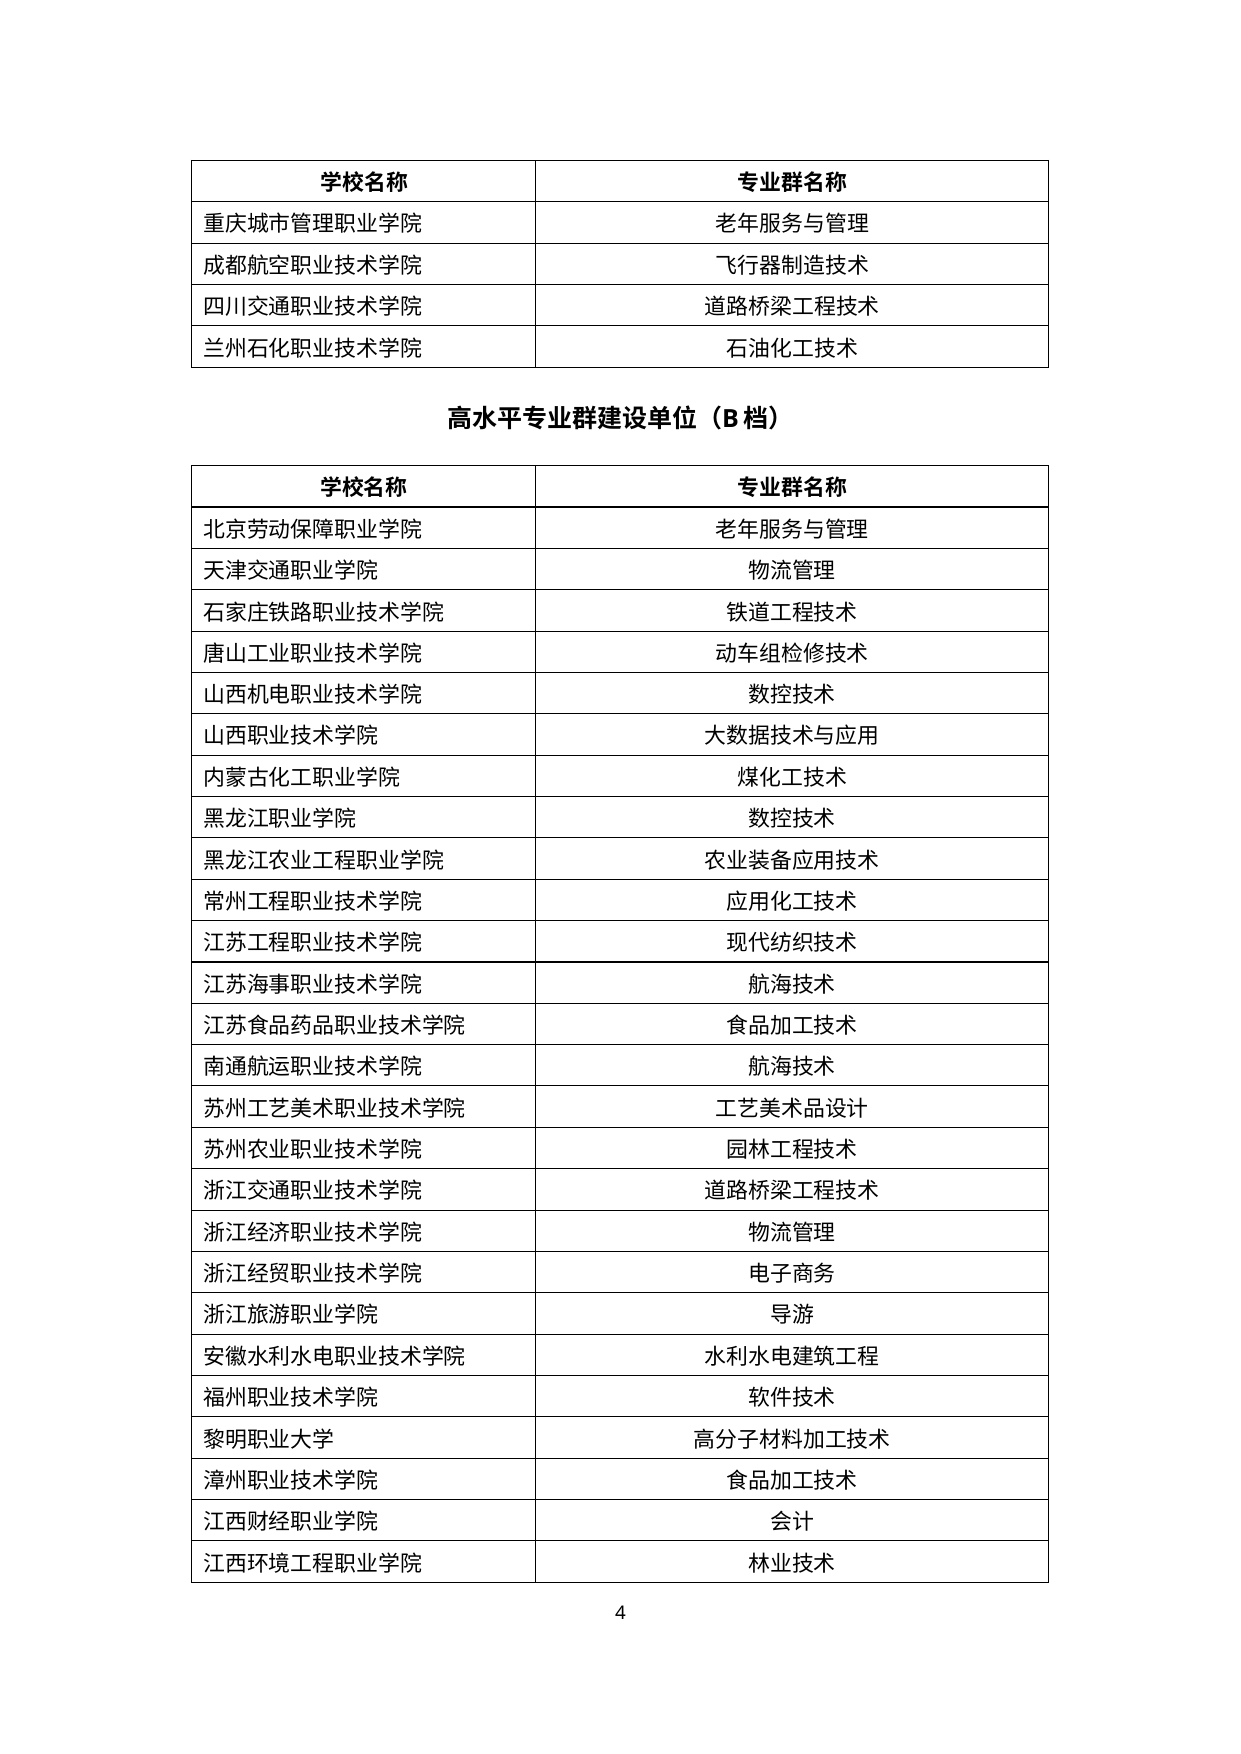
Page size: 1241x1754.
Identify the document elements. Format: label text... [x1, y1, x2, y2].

table_cell 浙江交通职业技术学院 [192, 1169, 535, 1209]
table_cell 食品加工技术 [536, 1459, 1048, 1499]
table_cell 动车组检修技术 [536, 632, 1048, 672]
table_cell 黑龙江农业工程职业学院 [192, 838, 535, 879]
table_cell 电子商务 [536, 1252, 1048, 1292]
table_cell 食品加工技术 [536, 1004, 1048, 1044]
table_header 专业群名称 [536, 161, 1048, 201]
table_cell 浙江经济职业技术学院 [192, 1211, 535, 1251]
table_cell 道路桥梁工程技术 [536, 285, 1048, 325]
table_cell 航海技术 [536, 1045, 1048, 1085]
table_cell 工艺美术品设计 [536, 1086, 1048, 1127]
table_cell 北京劳动保障职业学院 [192, 508, 535, 548]
table_cell 农业装备应用技术 [536, 838, 1048, 879]
table_cell 苏州农业职业技术学院 [192, 1128, 535, 1168]
text 高水平专业群建设单位（B档） [187, 384, 1053, 449]
table_cell 江西财经职业学院 [192, 1500, 535, 1540]
table_cell 物流管理 [536, 1211, 1048, 1251]
table_cell 数控技术 [536, 797, 1048, 837]
table_cell 数控技术 [536, 673, 1048, 713]
table_cell 浙江旅游职业学院 [192, 1293, 535, 1333]
table_cell 煤化工技术 [536, 756, 1048, 796]
table_cell 唐山工业职业技术学院 [192, 632, 535, 672]
table_cell 高分子材料加工技术 [536, 1417, 1048, 1458]
table_cell 林业技术 [536, 1541, 1048, 1582]
table_cell 会计 [536, 1500, 1048, 1540]
table_cell 重庆城市管理职业学院 [192, 202, 535, 242]
table_cell 江西环境工程职业学院 [192, 1541, 535, 1582]
table_cell 导游 [536, 1293, 1048, 1333]
table_cell 南通航运职业技术学院 [192, 1045, 535, 1085]
table_cell 黑龙江职业学院 [192, 797, 535, 837]
table_cell 石油化工技术 [536, 326, 1048, 367]
table_cell 软件技术 [536, 1376, 1048, 1416]
table_header 专业群名称 [536, 466, 1048, 506]
table_cell 石家庄铁路职业技术学院 [192, 590, 535, 631]
table_cell 水利水电建筑工程 [536, 1335, 1048, 1375]
table_cell 安徽水利水电职业技术学院 [192, 1335, 535, 1375]
table_cell 江苏食品药品职业技术学院 [192, 1004, 535, 1044]
table_cell 漳州职业技术学院 [192, 1459, 535, 1499]
table_cell 大数据技术与应用 [536, 714, 1048, 754]
table_cell 四川交通职业技术学院 [192, 285, 535, 325]
table_cell 浙江经贸职业技术学院 [192, 1252, 535, 1292]
table_cell 铁道工程技术 [536, 590, 1048, 631]
table_cell 天津交通职业学院 [192, 549, 535, 589]
table_cell 山西机电职业技术学院 [192, 673, 535, 713]
table_cell 道路桥梁工程技术 [536, 1169, 1048, 1209]
table_cell 常州工程职业技术学院 [192, 880, 535, 920]
table_cell 成都航空职业技术学院 [192, 244, 535, 284]
table_cell 山西职业技术学院 [192, 714, 535, 754]
table_cell 苏州工艺美术职业技术学院 [192, 1086, 535, 1127]
table_cell 老年服务与管理 [536, 202, 1048, 242]
table_cell 应用化工技术 [536, 880, 1048, 920]
table_cell 现代纺织技术 [536, 921, 1048, 961]
table_cell 江苏工程职业技术学院 [192, 921, 535, 961]
table_cell 物流管理 [536, 549, 1048, 589]
table_cell 内蒙古化工职业学院 [192, 756, 535, 796]
table_header 学校名称 [192, 161, 535, 201]
table_header 学校名称 [192, 466, 535, 506]
table_cell 福州职业技术学院 [192, 1376, 535, 1416]
table_cell 黎明职业大学 [192, 1417, 535, 1458]
table_cell 江苏海事职业技术学院 [192, 963, 535, 1003]
table_cell 兰州石化职业技术学院 [192, 326, 535, 367]
table_cell 飞行器制造技术 [536, 244, 1048, 284]
table_cell 园林工程技术 [536, 1128, 1048, 1168]
table_cell 航海技术 [536, 963, 1048, 1003]
table_cell 老年服务与管理 [536, 508, 1048, 548]
